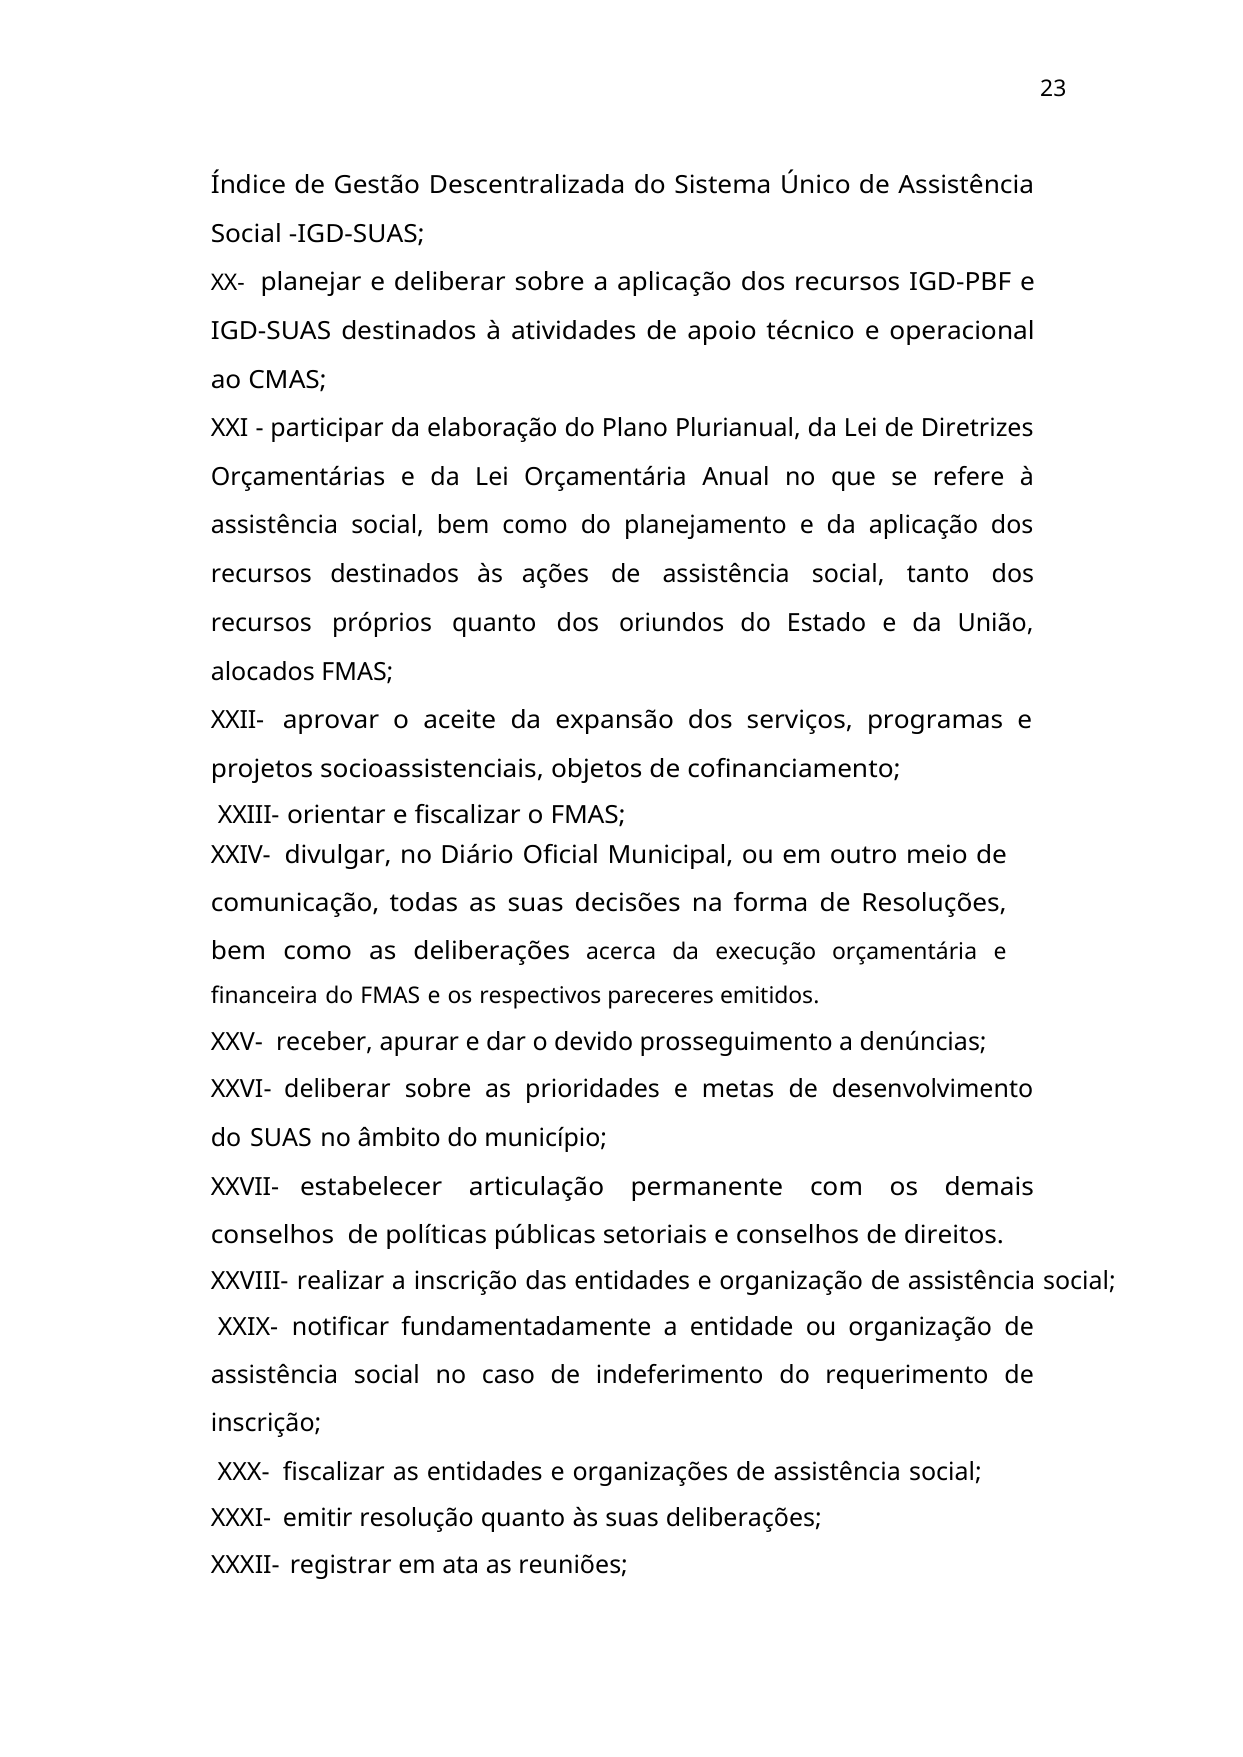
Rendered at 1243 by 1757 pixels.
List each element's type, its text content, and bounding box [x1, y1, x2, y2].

list aprovar o aceite da expansão dos serviços, programas e projetos socioassistenciais, objetos de cofinanciamento; [211, 702, 1034, 784]
list deliberar sobre as prioridades e metas de desenvolvimento do SUAS no âmbito do município; [211, 1071, 1034, 1153]
list estabelecer articulação permanente com os demais conselhos de políticas públicas setoriais e conselhos de direitos. [211, 1168, 1034, 1251]
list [211, 167, 1034, 249]
text XXI - participar da elaboração do Plano Plurianual, da Lei de Diretrizes Orçamentárias e da Lei Orçamentária Anual no que se refere à assistência social, bem como do planejamento e da aplicação dos recursos destinados às ações de assistência social, tanto dos recursos próprios quanto dos oriundos do Estado e da União, alocados FMAS; [211, 410, 1034, 687]
list fiscalizar as entidades e organizações de assistência social; [217, 1453, 1151, 1487]
list orientar e fiscalizar o FMAS; [218, 799, 1151, 829]
list realizar a inscrição das entidades e organização de assistência social; [211, 1265, 1151, 1296]
list notificar fundamentadamente a entidade ou organização de assistência social no caso de indeferimento do requerimento de inscrição; [211, 1308, 1034, 1439]
list registrar em ata as reuniões; [211, 1547, 1151, 1581]
list divulgar, no Diário Oficial Municipal, ou em outro meio de comunicação, todas as suas decisões na forma de Resoluções, bem como as deliberações acerca da execução orçamentária e financeira do FMAS e os respectivos pareceres emitidos. [211, 836, 1007, 1011]
list emitir resolução quanto às suas deliberações; [211, 1500, 1151, 1534]
list receber, apurar e dar o devido prosseguimento a denúncias; [211, 1024, 1151, 1058]
list planejar e deliberar sobre a aplicação dos recursos IGD-PBF e IGD-SUAS destinados à atividades de apoio técnico e operacional ao CMAS; [211, 264, 1035, 395]
